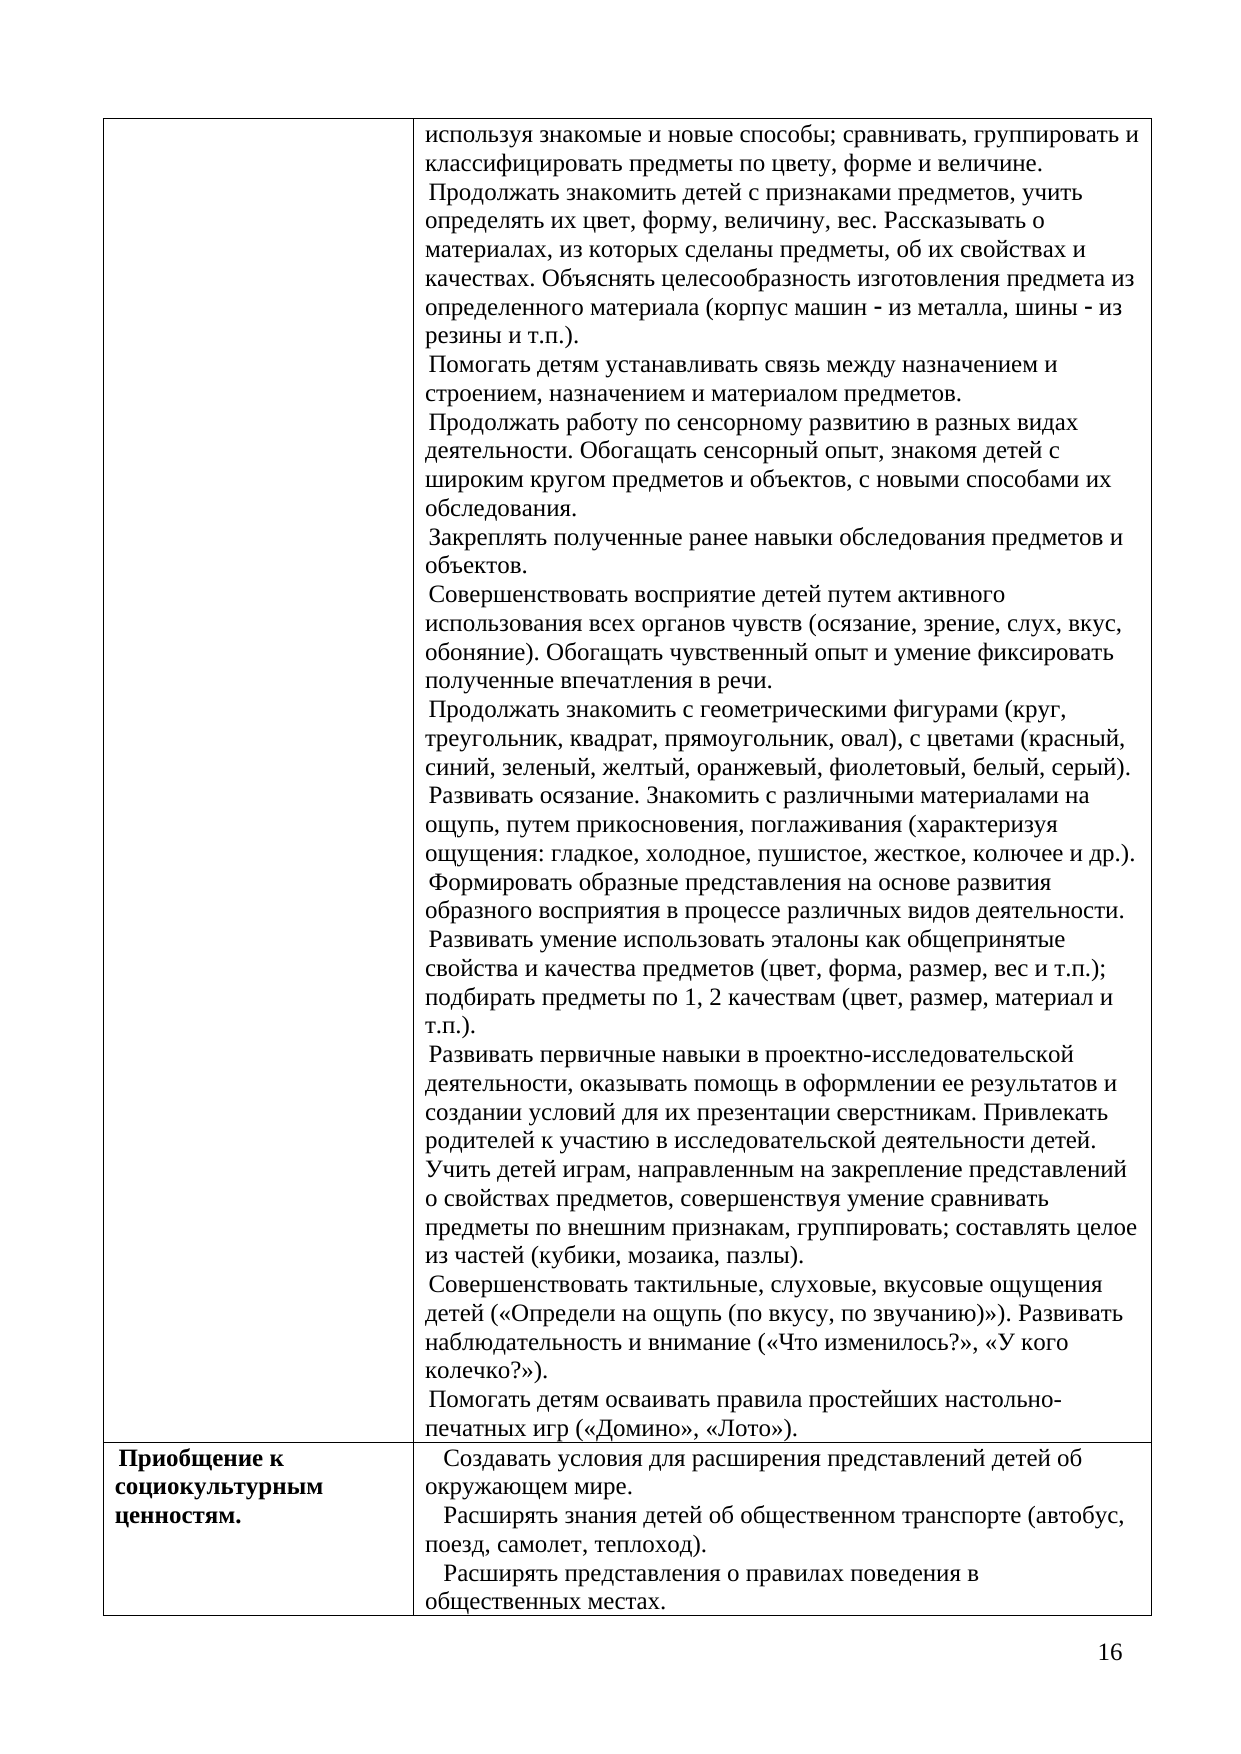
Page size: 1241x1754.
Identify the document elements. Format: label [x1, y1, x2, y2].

table_cell [104, 1443, 413, 1615]
table_cell [414, 119, 1151, 1442]
table_cell [104, 119, 413, 1442]
table_cell [414, 1443, 1151, 1615]
